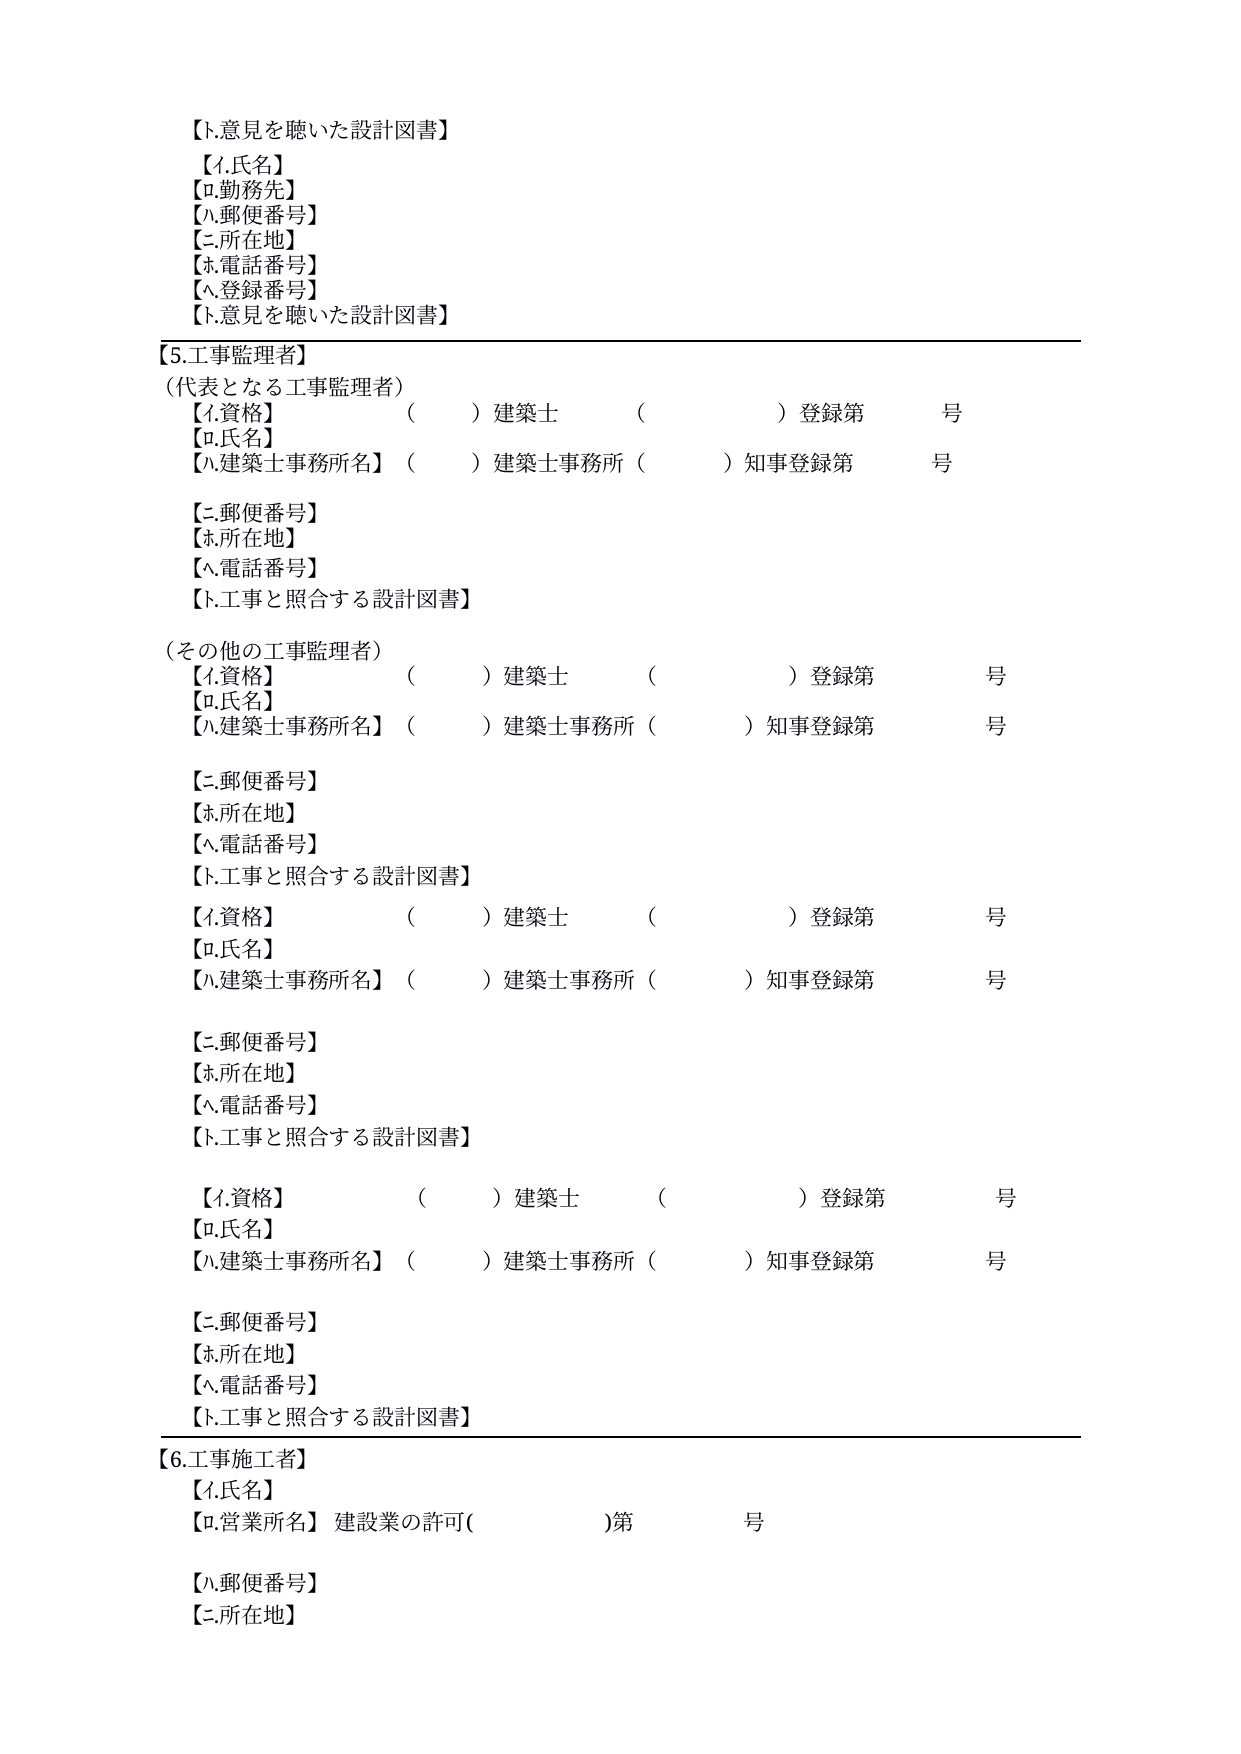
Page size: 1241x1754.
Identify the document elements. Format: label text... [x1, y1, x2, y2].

text 【ﾄ.工事と照合する設計図書】 [148, 1400, 1092, 1432]
text 【ｲ.資格】 （ ）建築士 （ ）登録第 号 [148, 664, 1092, 689]
text 【ﾎ.所在地】 [148, 1057, 1092, 1088]
text 【ﾍ.電話番号】 [148, 1088, 1092, 1120]
text 【ﾛ.氏名】 [148, 932, 1092, 964]
text 【ﾍ.電話番号】 [148, 551, 1092, 583]
text 【ﾆ.郵便番号】 [148, 1306, 1092, 1337]
text 【ﾛ.氏名】 [148, 1213, 1092, 1244]
text 【ﾊ.建築士事務所名】（ ）建築士事務所（ ）知事登録第 号 [148, 714, 1092, 739]
text 【ﾍ.登録番号】 [148, 278, 1092, 303]
text 【ﾎ.電話番号】 [148, 253, 1092, 278]
text （代表となる工事監理者） [148, 370, 1092, 401]
text 【6.工事施工者】 [148, 1442, 1092, 1473]
text 【ﾊ.郵便番号】 [148, 203, 1092, 228]
text 【ﾛ.氏名】 [148, 689, 1092, 714]
text 【ｲ.資格】 （ ）建築士 （ ）登録第 号 [148, 891, 1092, 932]
text 【ｲ.資格】 （ ）建築士 （ ）登録第 号 [148, 1181, 1092, 1213]
text 【ﾆ.所在地】 [148, 1598, 1092, 1629]
text 【ﾆ.郵便番号】 [148, 1025, 1092, 1057]
text 【ﾄ.工事と照合する設計図書】 [148, 1120, 1092, 1151]
text 【5.工事監理者】 [148, 338, 1092, 370]
text 【ﾆ.郵便番号】 [148, 764, 1092, 796]
text 【ｲ.氏名】 [148, 1473, 1092, 1505]
text 【ﾍ.電話番号】 [148, 1369, 1092, 1400]
text 【ｲ.氏名】 [148, 153, 1092, 178]
text 【ﾊ.建築士事務所名】（ ）建築士事務所（ ）知事登録第 号 [148, 1244, 1092, 1276]
text 【ﾍ.電話番号】 [148, 827, 1092, 859]
text 【ﾊ.建築士事務所名】（ ）建築士事務所（ ）知事登録第 号 [148, 451, 1092, 476]
text 【ﾄ.工事と照合する設計図書】 [148, 583, 1092, 614]
text 【ﾛ.営業所名】 建設業の許可( )第 号 [148, 1505, 1092, 1537]
text 【ﾆ.所在地】 [148, 228, 1092, 253]
text 【ﾆ.郵便番号】 [148, 501, 1092, 526]
text 【ﾄ.意見を聴いた設計図書】 [148, 303, 1092, 328]
text 【ﾎ.所在地】 [148, 1337, 1092, 1369]
text 【ﾎ.所在地】 [148, 796, 1092, 827]
text 【ﾎ.所在地】 [148, 526, 1092, 551]
text 【ｲ.資格】 （ ）建築士 （ ）登録第 号 [148, 401, 1092, 426]
text 【ﾄ.意見を聴いた設計図書】 [148, 118, 1092, 143]
text 【ﾊ.建築士事務所名】（ ）建築士事務所（ ）知事登録第 号 [148, 964, 1092, 995]
text 【ﾊ.郵便番号】 [148, 1566, 1092, 1598]
text 【ﾄ.工事と照合する設計図書】 [148, 859, 1092, 891]
text （その他の工事監理者） [148, 639, 1092, 664]
text 【ﾛ.勤務先】 [148, 178, 1092, 203]
text 【ﾛ.氏名】 [148, 426, 1092, 451]
